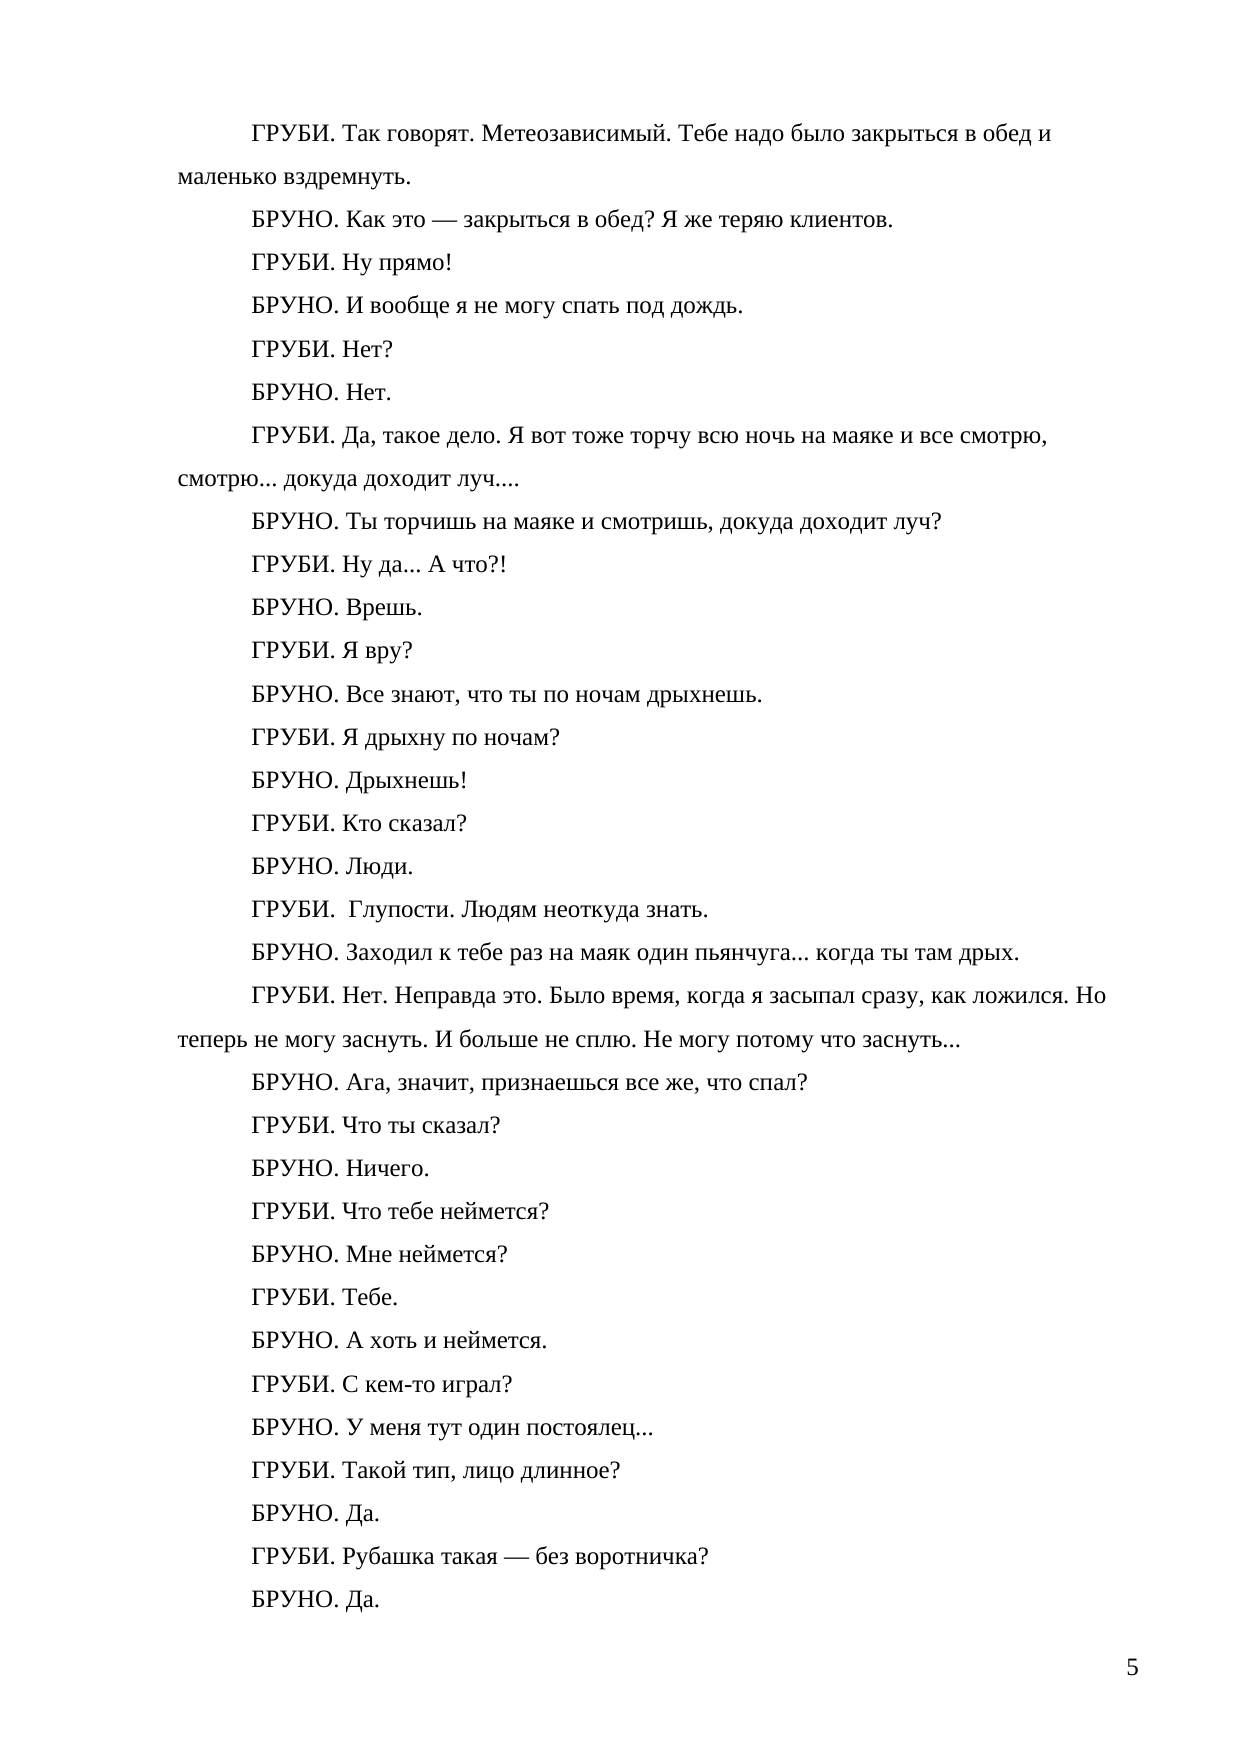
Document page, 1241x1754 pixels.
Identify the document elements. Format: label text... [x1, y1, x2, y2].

text БРУНО. Заходил к тебе раз на маяк один пьянчуга... когда ты там дрых. [177, 937, 1152, 966]
text БРУНО. Нет. [177, 377, 1152, 406]
text ГРУБИ. Рубашка такая — без воротничка? [177, 1541, 1152, 1570]
text БРУНО. Ага, значит, признаешься все же, что спал? [177, 1067, 1152, 1096]
text ГРУБИ. Ну да... А что?! [177, 549, 1152, 578]
text БРУНО. Да. [177, 1498, 1152, 1527]
text БРУНО. Дрыхнешь! [177, 765, 1152, 794]
text БРУНО. И вообще я не могу спать под дождь. [177, 291, 1152, 319]
text БРУНО. Врешь. [177, 592, 1152, 621]
text БРУНО. Ты торчишь на маяке и смотришь, докуда доходит луч? [177, 506, 1152, 535]
text БРУНО. Мне неймется? [177, 1239, 1152, 1268]
text ГРУБИ. Нет. Неправда это. Было время, когда я засыпал сразу, как ложился. Но теперь не могу заснуть. И больше не сплю. Не могу потому что заснуть... [177, 981, 1152, 1052]
text ГРУБИ. Такой тип, лицо длинное? [177, 1455, 1152, 1484]
text БРУНО. У меня тут один постоялец... [177, 1412, 1152, 1441]
text ГРУБИ. С кем-то играл? [177, 1369, 1152, 1397]
text ГРУБИ. Я вру? [177, 636, 1152, 664]
text БРУНО. Все знают, что ты по ночам дрыхнешь. [177, 679, 1152, 707]
text БРУНО. Да. [177, 1584, 1152, 1613]
text ГРУБИ. Тебе. [177, 1282, 1152, 1311]
text ГРУБИ. Да, такое дело. Я вот тоже торчу всю ночь на маяке и все смотрю, смотрю... докуда доходит луч.... [177, 420, 1152, 492]
text ГРУБИ. Нет? [177, 334, 1152, 362]
text БРУНО. А хоть и неймется. [177, 1326, 1152, 1354]
text БРУНО. Люди. [177, 851, 1152, 880]
text ГРУБИ. Глупости. Людям неоткуда знать. [177, 894, 1152, 923]
text ГРУБИ. Что ты сказал? [177, 1110, 1152, 1139]
text БРУНО. Ничего. [177, 1153, 1152, 1182]
text ГРУБИ. Ну прямо! [177, 247, 1152, 276]
text ГРУБИ. Кто сказал? [177, 808, 1152, 837]
text БРУНО. Как это — закрыться в обед? Я же теряю клиентов. [177, 204, 1152, 233]
text ГРУБИ. Что тебе неймется? [177, 1196, 1152, 1225]
text ГРУБИ. Так говорят. Метеозависимый. Тебе надо было закрыться в обед и маленько вздремнуть. [177, 118, 1152, 190]
text ГРУБИ. Я дрыхну по ночам? [177, 722, 1152, 751]
